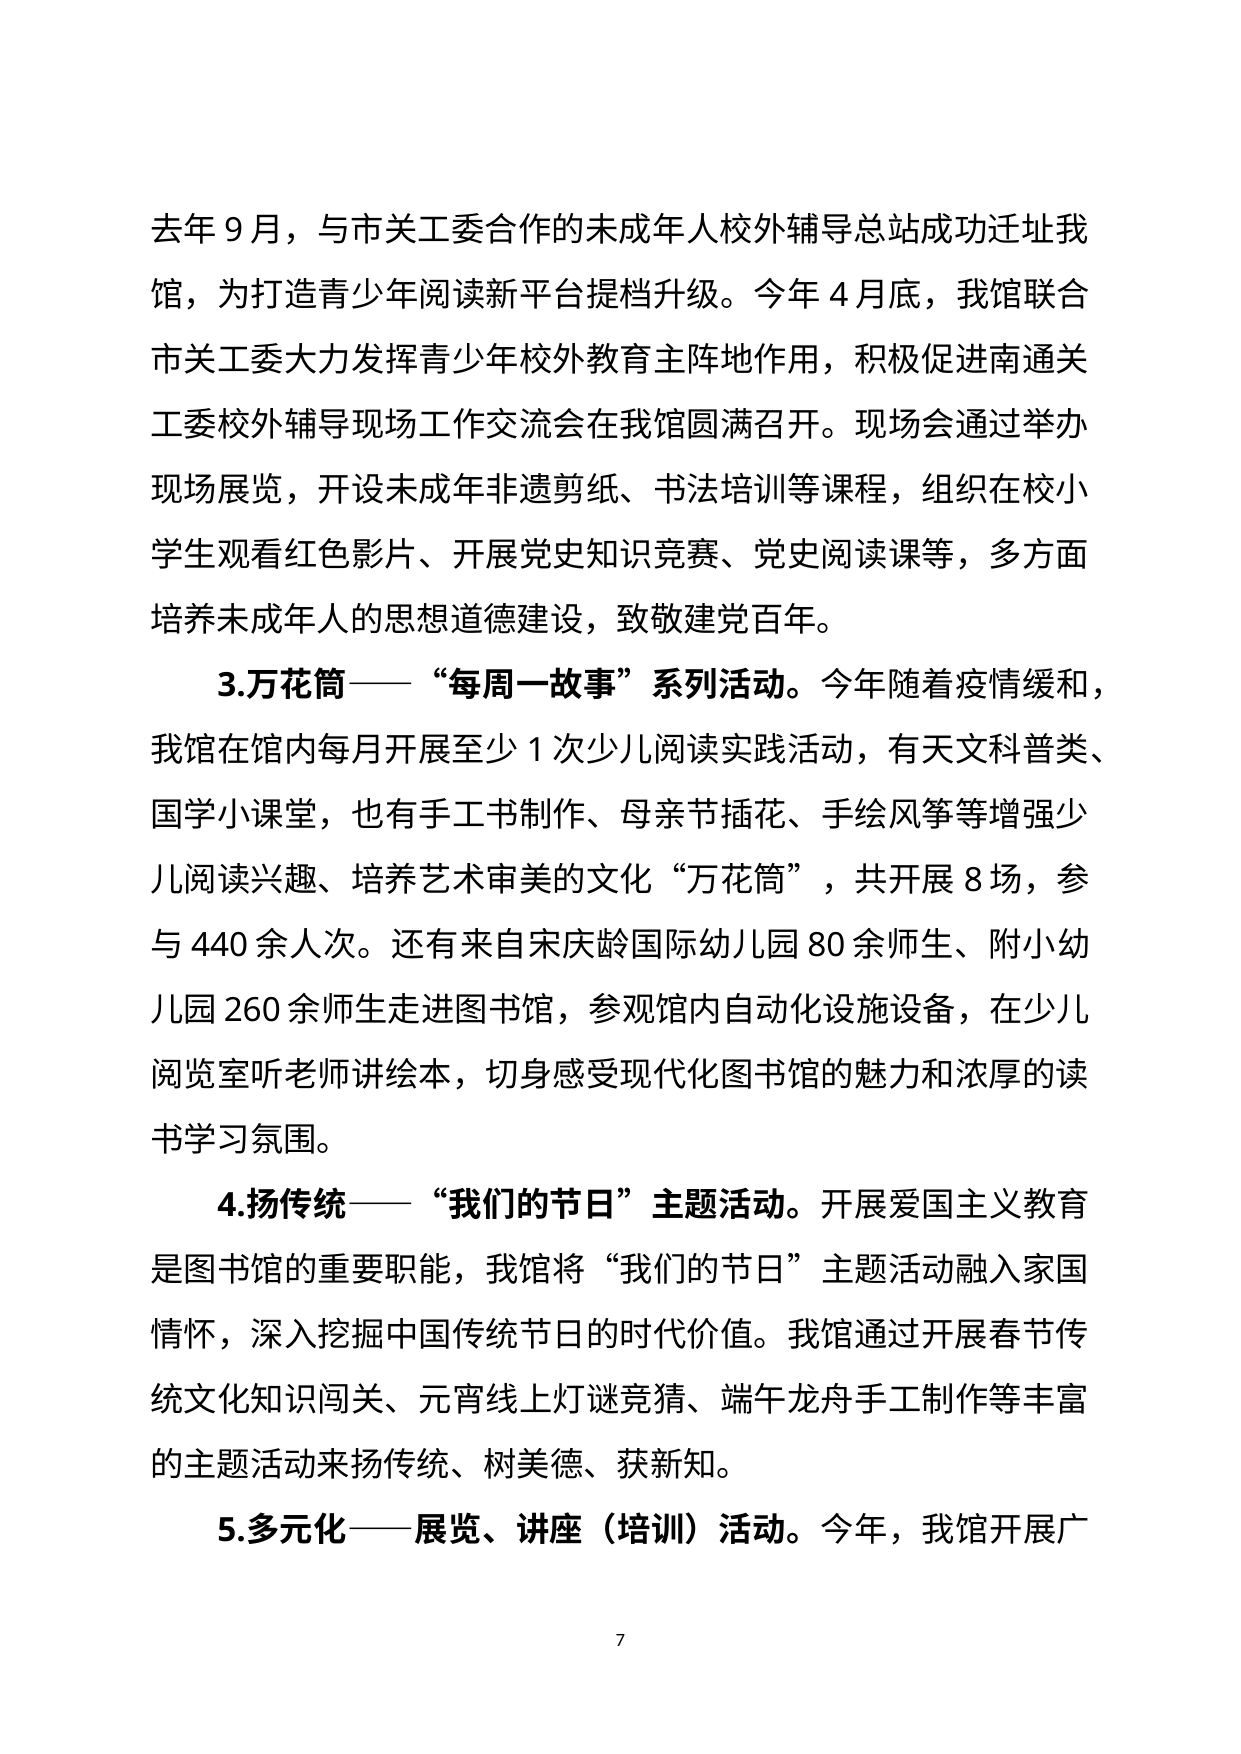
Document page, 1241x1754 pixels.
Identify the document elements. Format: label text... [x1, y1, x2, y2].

text 4.扬传统——“我们的节日”主题活动。开展爱国主义教育是图书馆的重要职能，我馆将“我们的节日”主题活动融入家国情怀，深入挖掘中国传统节日的时代价值。我馆通过开展春节传统文化知识闯关、元宵线上灯谜竞猜、端午龙舟手工制作等丰富的主题活动来扬传统、树美德、获新知。 [150, 1169, 1090, 1494]
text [150, 194, 1090, 649]
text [150, 1494, 1090, 1559]
text 3.万花筒——“每周一故事”系列活动。今年随着疫情缓和，我馆在馆内每月开展至少1次少儿阅读实践活动，有天文科普类、国学小课堂，也有手工书制作、母亲节插花、手绘风筝等增强少儿阅读兴趣、培养艺术审美的文化“万花筒”，共开展8场，参与440余人次。还有来自宋庆龄国际幼儿园80余师生、附小幼儿园260余师生走进图书馆，参观馆内自动化设施设备，在少儿阅览室听老师讲绘本，切身感受现代化图书馆的魅力和浓厚的读书学习氛围。 [150, 649, 1090, 1169]
